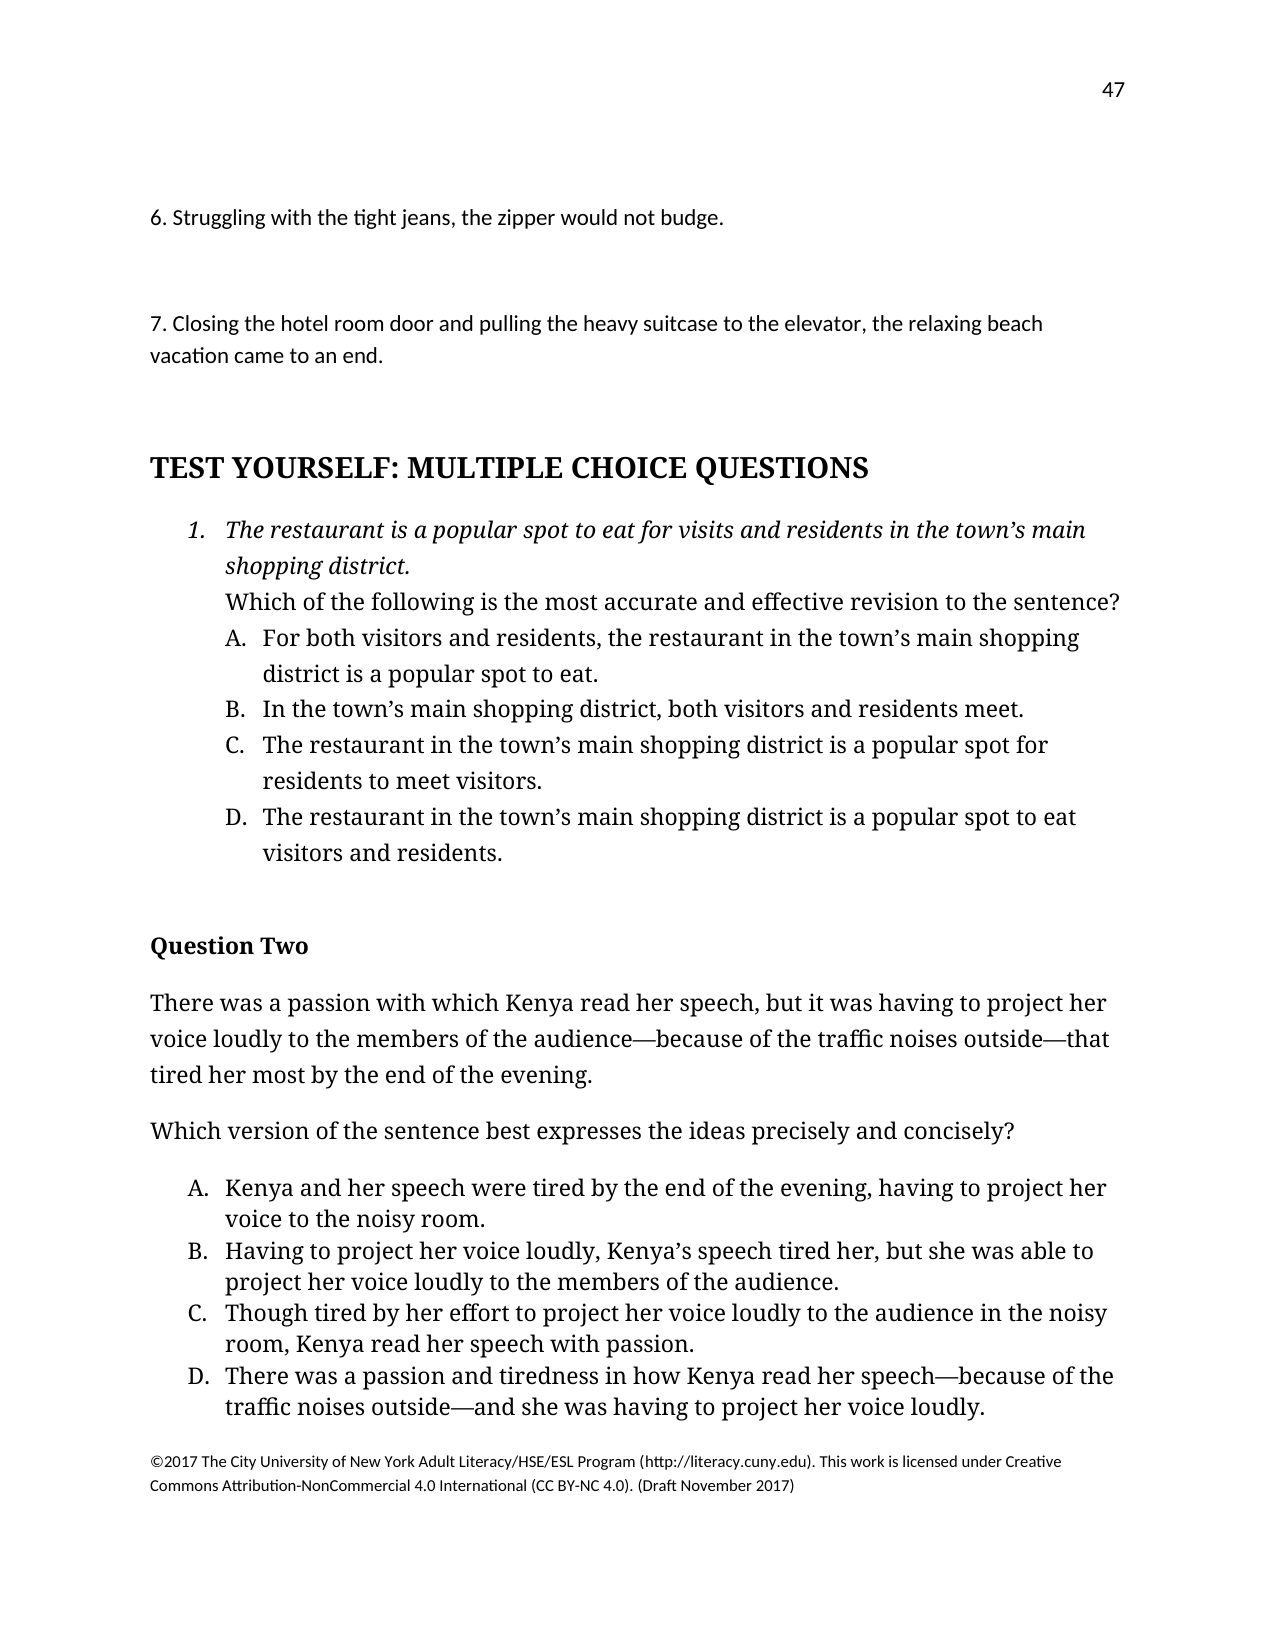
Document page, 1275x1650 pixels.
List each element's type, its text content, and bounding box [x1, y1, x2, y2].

text TEST YOURSELF: MULTIPLE CHOICE QUESTIONS [150, 447, 1125, 487]
list Which of the following is the most accurate and effective revision to the sentence? [225, 586, 1125, 617]
list The restaurant in the town’s main shopping district is a popular spot to eat visitors and residents. [225, 801, 1125, 868]
list Though tired by her effort to project her voice loudly to the audience in the noisy room, Kenya read her speech with passion. [187, 1297, 1125, 1359]
text Question Two [150, 930, 1125, 961]
list Having to project her voice loudly, Kenya’s speech tired her, but she was able to project her voice loudly to the members of the audience. [187, 1234, 1125, 1297]
list In the town’s main shopping district, both visitors and residents meet. [225, 693, 1125, 725]
list The restaurant in the town’s main shopping district is a popular spot for residents to meet visitors. [225, 729, 1125, 797]
list Kenya and her speech were tired by the end of the evening, having to project her voice to the noisy room. [187, 1172, 1125, 1234]
list There was a passion and tiredness in how Kenya read her speech—because of the traffic noises outside—and she was having to project her voice loudly. [187, 1359, 1125, 1422]
text There was a passion with which Kenya read her speech, but it was having to project her voice loudly to the members of the audience—because of the traffic noises outside—that tired her most by the end of the evening. [150, 987, 1125, 1090]
text 6. Struggling with the tight jeans, the zipper would not budge. [150, 203, 1125, 231]
text Which version of the sentence best expresses the ideas precisely and concisely? [150, 1115, 1125, 1147]
list For both visitors and residents, the restaurant in the town’s main shopping district is a popular spot to eat. [225, 622, 1125, 689]
text 7. Closing the hotel room door and pulling the heavy suitcase to the elevator, the relaxing beach vacation came to an end. [150, 309, 1125, 369]
list The restaurant is a popular spot to eat for visits and residents in the town’s main shopping district. [187, 514, 1125, 581]
